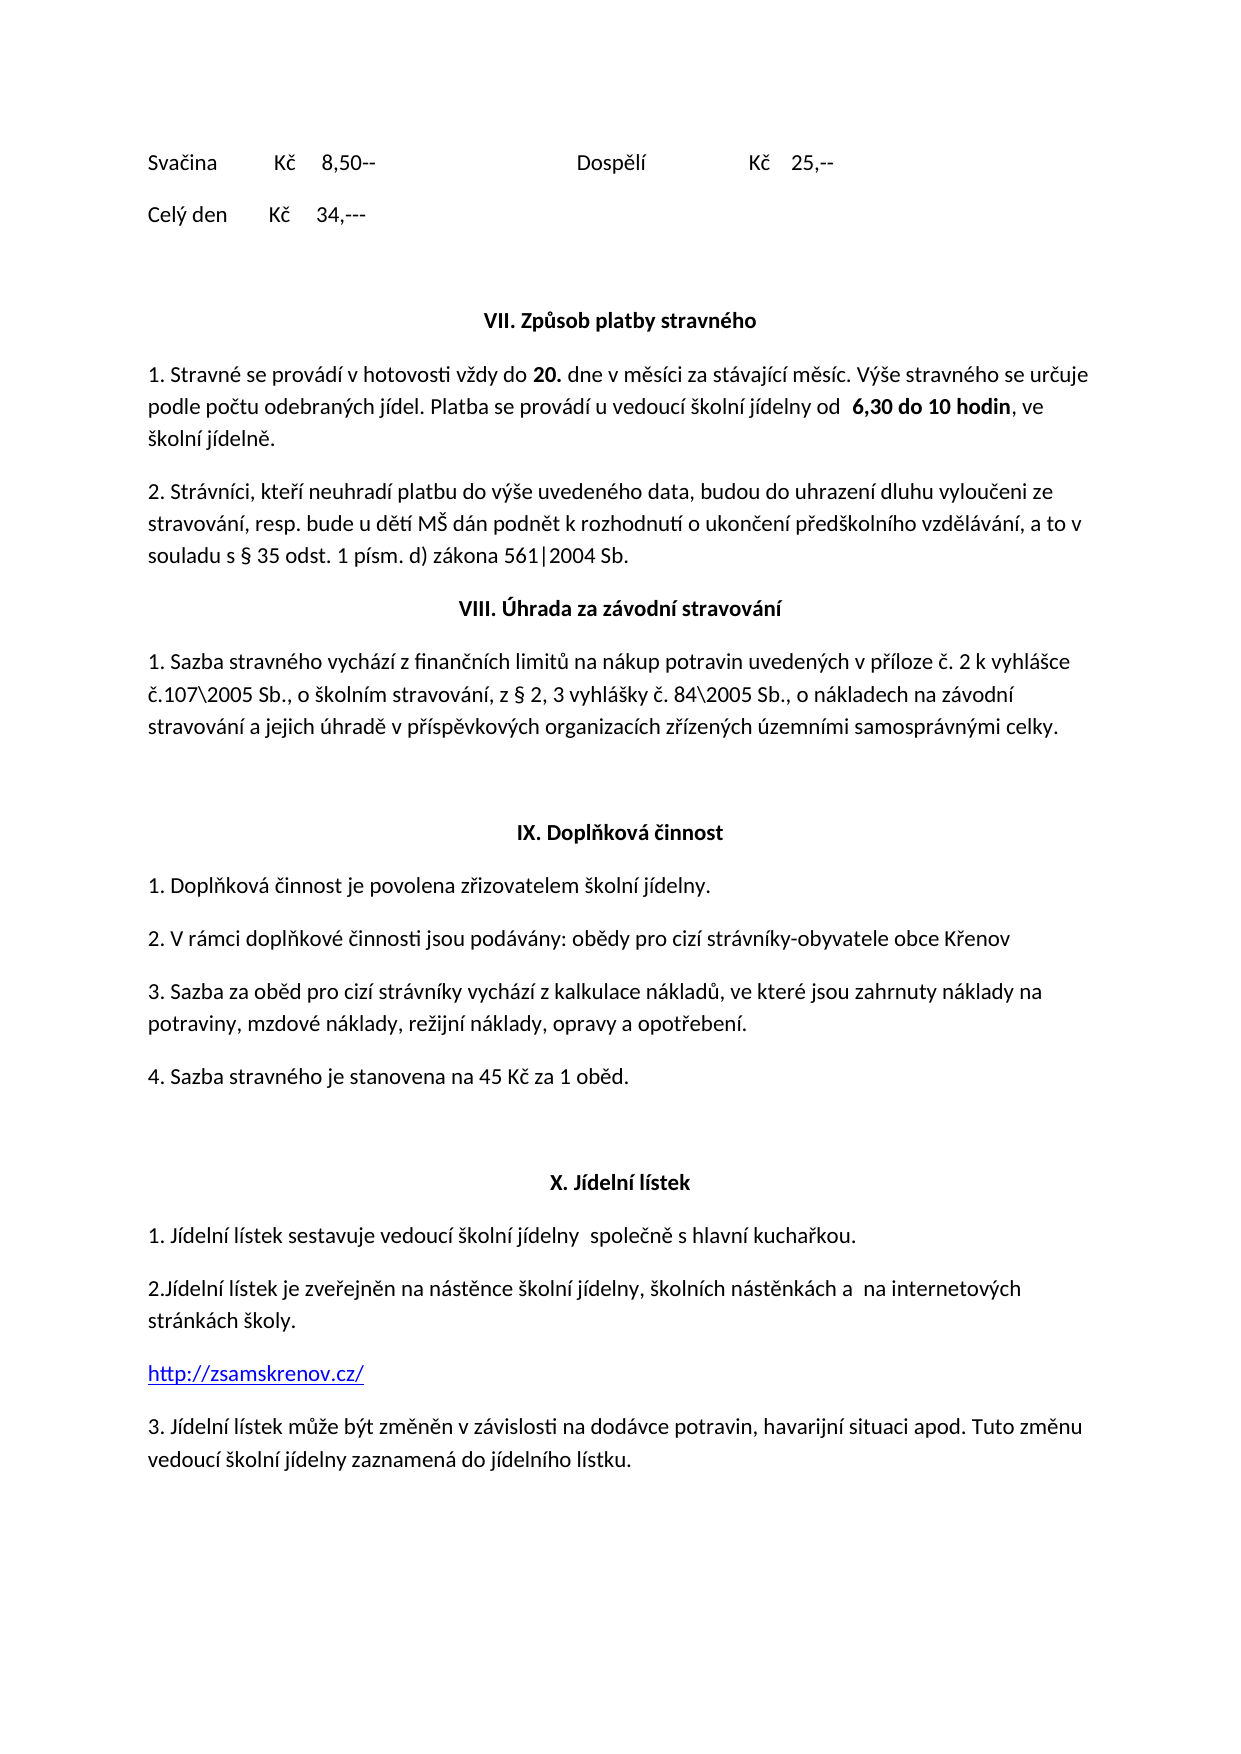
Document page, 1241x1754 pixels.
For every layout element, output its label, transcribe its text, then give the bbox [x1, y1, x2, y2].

text 3. Sazba za oběd pro cizí strávníky vychází z kalkulace nákladů, ve které jsou zahrnuty náklady na potraviny, mzdové náklady, režijní náklady, opravy a opotřebení. [148, 977, 1093, 1037]
text Svačina Kč 8,50-- Dospělí Kč 25,-- [148, 148, 1093, 176]
text IX. Doplňková činnost [148, 818, 1093, 846]
text 1. Stravné se provádí v hotovosti vždy do 20. dne v měsíci za stávající měsíc. Výše stravného se určuje podle počtu odebraných jídel. Platba se provádí u vedoucí školní jídelny od 6,30 do 10 hodin, ve školní jídelně. [148, 360, 1093, 452]
text 1. Jídelní lístek sestavuje vedoucí školní jídelny společně s hlavní kuchařkou. [148, 1221, 1093, 1249]
text 1. Sazba stravného vychází z finančních limitů na nákup potravin uvedených v příloze č. 2 k vyhlášce č.107\2005 Sb., o školním stravování, z § 2, 3 vyhlášky č. 84\2005 Sb., o nákladech na závodní stravování a jejich úhradě v příspěvkových organizacích zřízených územními samosprávnými celky. [148, 647, 1093, 740]
text 2. Strávníci, kteří neuhradí platbu do výše uvedeného data, budou do uhrazení dluhu vyloučeni ze stravování, resp. bude u dětí MŠ dán podnět k rozhodnutí o ukončení předškolního vzdělávání, a to v souladu s § 35 odst. 1 písm. d) zákona 561|2004 Sb. [148, 477, 1093, 569]
text 3. Jídelní lístek může být změněn v závislosti na dodávce potravin, havarijní situaci apod. Tuto změnu vedoucí školní jídelny zaznamená do jídelního lístku. [148, 1412, 1093, 1473]
text 2. V rámci doplňkové činnosti jsou podávány: obědy pro cizí strávníky-obyvatele obce Křenov [148, 924, 1093, 952]
text 4. Sazba stravného je stanovena na 45 Kč za 1 oběd. [148, 1062, 1093, 1090]
text 2.Jídelní lístek je zveřejněn na nástěnce školní jídelny, školních nástěnkách a na internetových stránkách školy. [148, 1274, 1093, 1334]
text Celý den Kč 34,--- [148, 201, 1093, 229]
text VII. Způsob platby stravného [148, 307, 1093, 335]
text http://zsamskrenov.cz/ [148, 1359, 1093, 1387]
text 1. Doplňková činnost je povolena zřizovatelem školní jídelny. [148, 871, 1093, 899]
text VIII. Úhrada za závodní stravování [148, 594, 1093, 622]
text X. Jídelní lístek [148, 1168, 1093, 1196]
